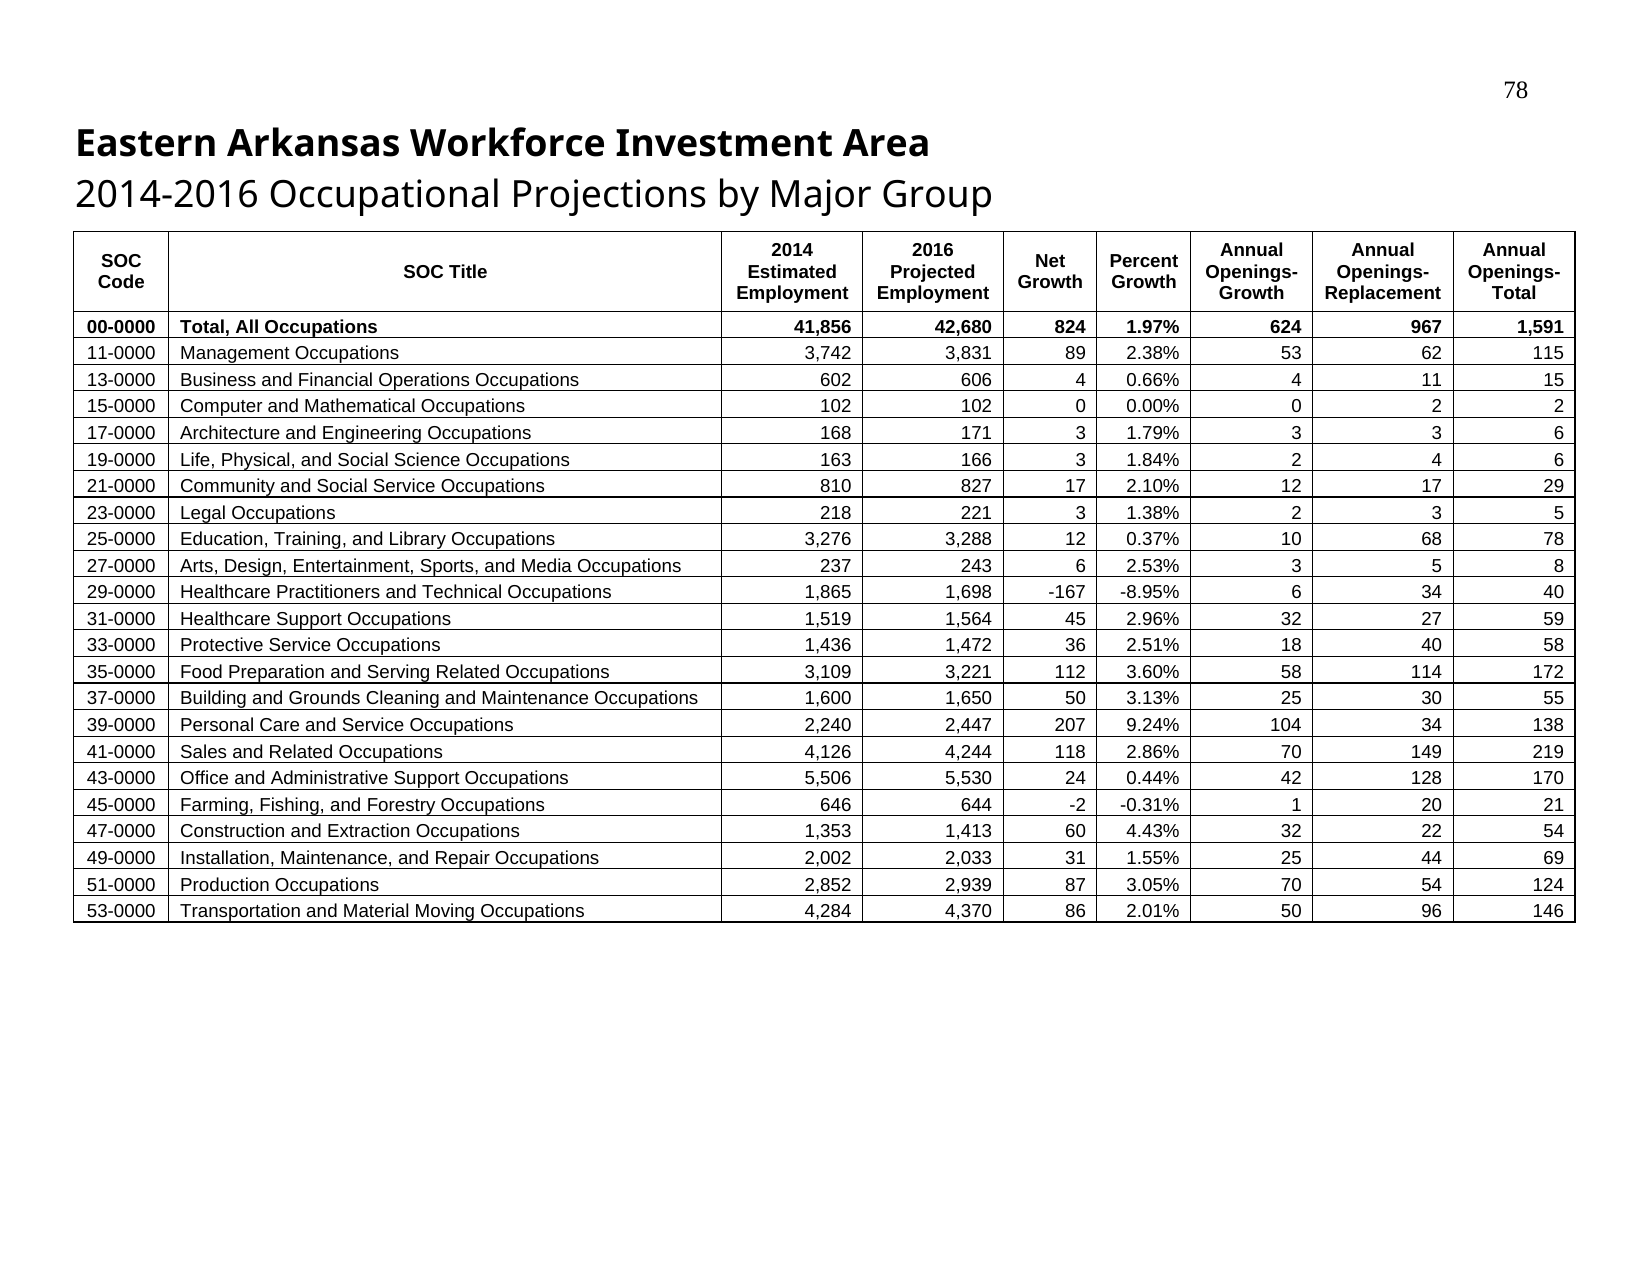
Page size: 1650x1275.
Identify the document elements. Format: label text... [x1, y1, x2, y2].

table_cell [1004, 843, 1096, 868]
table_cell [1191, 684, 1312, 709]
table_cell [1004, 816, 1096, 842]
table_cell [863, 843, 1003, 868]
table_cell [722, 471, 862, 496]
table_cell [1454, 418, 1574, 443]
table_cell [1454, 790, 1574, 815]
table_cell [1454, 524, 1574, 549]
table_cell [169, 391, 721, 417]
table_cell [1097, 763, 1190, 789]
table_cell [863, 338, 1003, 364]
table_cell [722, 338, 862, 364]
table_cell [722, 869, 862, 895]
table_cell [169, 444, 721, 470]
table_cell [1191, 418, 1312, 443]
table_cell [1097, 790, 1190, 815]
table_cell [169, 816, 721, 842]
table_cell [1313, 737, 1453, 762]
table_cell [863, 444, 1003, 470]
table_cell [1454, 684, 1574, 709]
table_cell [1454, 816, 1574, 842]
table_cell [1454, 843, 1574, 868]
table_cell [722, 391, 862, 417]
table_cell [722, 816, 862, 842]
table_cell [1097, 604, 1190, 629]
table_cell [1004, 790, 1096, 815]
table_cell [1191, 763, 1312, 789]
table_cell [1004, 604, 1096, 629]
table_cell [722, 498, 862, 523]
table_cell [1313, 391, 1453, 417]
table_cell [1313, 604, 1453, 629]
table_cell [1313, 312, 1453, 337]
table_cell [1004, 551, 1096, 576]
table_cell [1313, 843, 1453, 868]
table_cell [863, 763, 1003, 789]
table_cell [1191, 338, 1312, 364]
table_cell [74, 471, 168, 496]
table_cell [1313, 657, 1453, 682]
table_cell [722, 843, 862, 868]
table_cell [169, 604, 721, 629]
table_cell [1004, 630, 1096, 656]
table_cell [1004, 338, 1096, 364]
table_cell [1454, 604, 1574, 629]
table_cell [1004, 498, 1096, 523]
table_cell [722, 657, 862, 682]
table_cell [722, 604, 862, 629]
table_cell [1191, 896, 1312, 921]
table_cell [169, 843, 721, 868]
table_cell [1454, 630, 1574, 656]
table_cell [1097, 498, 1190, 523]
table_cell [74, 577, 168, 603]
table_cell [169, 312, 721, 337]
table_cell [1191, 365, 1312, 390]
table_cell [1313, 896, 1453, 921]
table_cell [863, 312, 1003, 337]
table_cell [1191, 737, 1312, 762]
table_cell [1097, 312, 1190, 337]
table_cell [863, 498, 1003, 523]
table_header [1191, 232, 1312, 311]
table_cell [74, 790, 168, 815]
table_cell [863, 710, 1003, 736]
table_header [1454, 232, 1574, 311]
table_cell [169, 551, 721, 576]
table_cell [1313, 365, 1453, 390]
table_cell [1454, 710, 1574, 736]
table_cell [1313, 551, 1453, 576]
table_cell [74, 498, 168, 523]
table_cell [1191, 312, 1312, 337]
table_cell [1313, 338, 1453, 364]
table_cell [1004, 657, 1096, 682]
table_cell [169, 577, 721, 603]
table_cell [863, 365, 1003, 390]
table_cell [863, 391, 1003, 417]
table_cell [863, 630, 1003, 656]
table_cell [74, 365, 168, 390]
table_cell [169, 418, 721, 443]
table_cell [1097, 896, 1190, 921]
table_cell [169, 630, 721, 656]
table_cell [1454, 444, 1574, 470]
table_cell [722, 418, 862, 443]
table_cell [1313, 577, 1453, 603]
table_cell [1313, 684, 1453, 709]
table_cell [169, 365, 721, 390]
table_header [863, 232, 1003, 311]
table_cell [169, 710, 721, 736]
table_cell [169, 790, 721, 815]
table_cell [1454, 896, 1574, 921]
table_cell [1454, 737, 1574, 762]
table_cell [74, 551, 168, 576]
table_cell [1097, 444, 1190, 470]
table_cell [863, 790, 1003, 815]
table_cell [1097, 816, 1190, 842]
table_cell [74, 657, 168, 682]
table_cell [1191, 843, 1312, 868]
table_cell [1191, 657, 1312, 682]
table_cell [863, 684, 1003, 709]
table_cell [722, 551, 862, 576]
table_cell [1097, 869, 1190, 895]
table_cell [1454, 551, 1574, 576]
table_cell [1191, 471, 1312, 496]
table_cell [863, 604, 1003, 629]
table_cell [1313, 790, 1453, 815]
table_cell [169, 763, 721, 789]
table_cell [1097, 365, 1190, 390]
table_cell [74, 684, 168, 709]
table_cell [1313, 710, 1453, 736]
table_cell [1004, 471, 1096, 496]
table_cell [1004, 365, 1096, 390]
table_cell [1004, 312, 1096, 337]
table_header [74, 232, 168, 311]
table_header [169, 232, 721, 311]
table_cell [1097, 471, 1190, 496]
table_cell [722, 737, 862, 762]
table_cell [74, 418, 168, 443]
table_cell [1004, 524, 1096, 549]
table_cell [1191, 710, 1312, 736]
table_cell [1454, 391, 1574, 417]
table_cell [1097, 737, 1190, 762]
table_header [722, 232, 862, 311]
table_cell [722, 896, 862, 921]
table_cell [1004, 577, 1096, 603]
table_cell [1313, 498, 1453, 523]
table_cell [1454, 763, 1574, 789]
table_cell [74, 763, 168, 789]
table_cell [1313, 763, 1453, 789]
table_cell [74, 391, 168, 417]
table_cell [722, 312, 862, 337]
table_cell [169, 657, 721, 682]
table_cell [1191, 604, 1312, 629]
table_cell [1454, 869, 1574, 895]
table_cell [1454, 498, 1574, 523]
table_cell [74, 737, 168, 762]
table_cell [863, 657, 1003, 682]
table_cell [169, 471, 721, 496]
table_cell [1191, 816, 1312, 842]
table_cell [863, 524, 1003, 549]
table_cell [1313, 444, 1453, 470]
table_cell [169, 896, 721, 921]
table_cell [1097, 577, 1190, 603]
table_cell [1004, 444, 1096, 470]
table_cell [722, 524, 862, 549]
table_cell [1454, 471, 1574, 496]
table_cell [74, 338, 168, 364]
text Eastern Arkansas Workforce Investment Area 2014-2016 Occupational Projections by Major Group [75, 116, 1575, 218]
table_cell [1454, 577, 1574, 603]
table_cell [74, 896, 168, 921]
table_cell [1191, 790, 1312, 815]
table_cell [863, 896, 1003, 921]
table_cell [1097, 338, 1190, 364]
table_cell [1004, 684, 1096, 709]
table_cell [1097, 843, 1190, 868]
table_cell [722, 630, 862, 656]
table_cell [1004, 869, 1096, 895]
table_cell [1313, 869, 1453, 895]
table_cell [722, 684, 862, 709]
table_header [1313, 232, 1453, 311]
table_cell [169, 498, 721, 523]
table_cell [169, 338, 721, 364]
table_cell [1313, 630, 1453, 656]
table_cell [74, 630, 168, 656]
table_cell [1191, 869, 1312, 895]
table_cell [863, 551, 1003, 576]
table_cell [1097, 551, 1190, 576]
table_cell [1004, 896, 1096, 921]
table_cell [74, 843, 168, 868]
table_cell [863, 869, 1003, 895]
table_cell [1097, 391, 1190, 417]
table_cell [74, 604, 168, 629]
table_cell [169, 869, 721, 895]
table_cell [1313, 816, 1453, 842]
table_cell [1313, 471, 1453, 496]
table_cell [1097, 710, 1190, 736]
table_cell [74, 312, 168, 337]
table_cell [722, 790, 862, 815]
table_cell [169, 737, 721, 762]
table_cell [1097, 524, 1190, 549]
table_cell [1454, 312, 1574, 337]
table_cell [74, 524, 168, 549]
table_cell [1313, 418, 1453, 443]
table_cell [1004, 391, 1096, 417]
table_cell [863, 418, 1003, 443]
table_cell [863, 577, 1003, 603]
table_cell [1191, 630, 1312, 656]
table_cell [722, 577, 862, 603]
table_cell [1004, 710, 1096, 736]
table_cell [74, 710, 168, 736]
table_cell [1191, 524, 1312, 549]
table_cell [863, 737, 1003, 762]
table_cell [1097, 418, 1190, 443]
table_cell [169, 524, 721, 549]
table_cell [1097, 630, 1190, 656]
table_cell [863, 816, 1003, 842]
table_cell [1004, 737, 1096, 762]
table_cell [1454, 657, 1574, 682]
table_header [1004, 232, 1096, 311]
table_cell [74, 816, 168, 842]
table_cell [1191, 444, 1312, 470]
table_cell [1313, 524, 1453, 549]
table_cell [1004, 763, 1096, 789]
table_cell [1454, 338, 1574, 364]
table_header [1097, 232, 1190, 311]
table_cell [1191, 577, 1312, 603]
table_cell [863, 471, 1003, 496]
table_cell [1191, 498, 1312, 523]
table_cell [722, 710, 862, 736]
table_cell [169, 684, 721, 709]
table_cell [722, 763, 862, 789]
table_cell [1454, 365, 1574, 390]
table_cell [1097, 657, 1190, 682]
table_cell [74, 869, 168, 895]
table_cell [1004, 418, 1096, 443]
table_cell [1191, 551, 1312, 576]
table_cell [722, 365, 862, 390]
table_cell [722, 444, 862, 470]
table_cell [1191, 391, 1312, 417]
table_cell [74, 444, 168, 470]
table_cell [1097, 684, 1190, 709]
